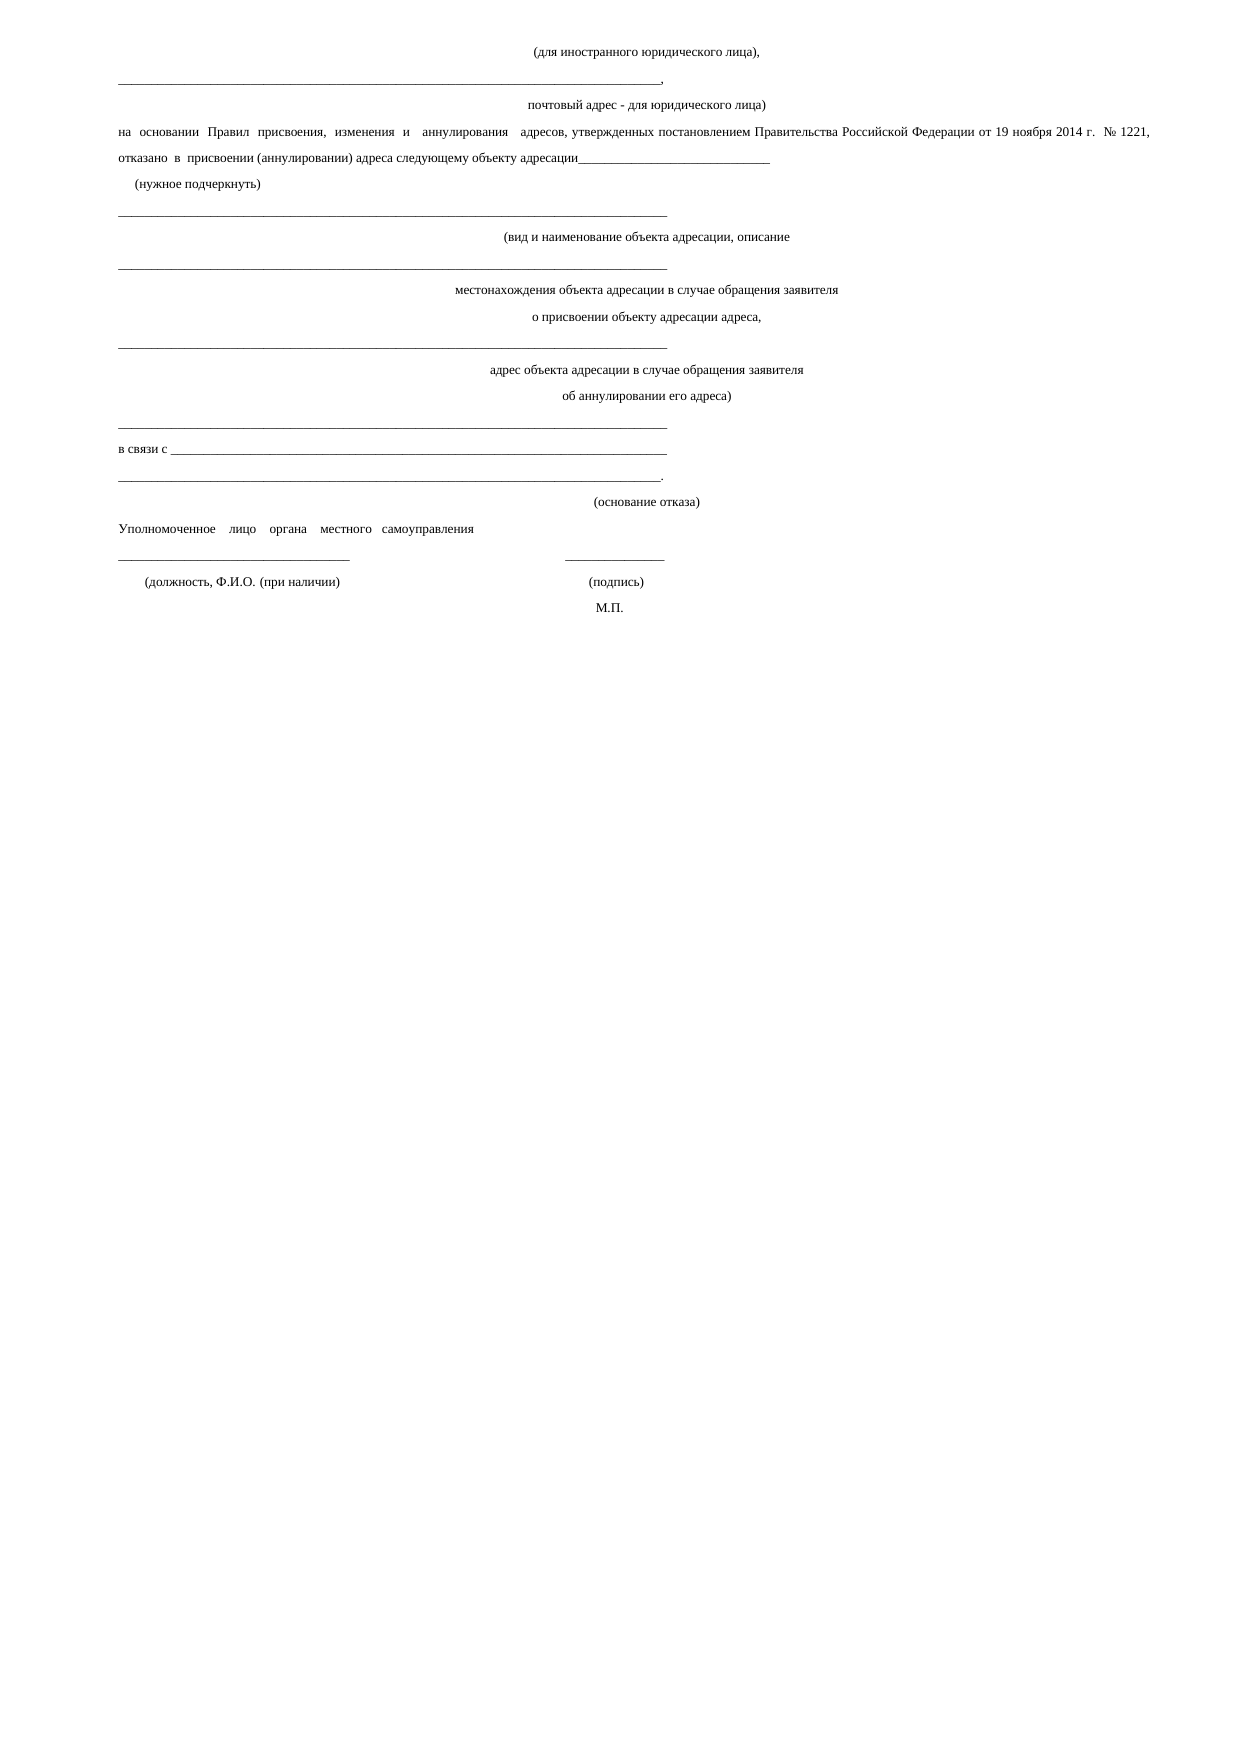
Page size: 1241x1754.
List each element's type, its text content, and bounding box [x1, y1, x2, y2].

text (должность, Ф.И.О. (при наличии) (подпись) [118, 574, 1175, 600]
text (для иностранного юридического лица), [118, 44, 1175, 71]
text местонахождения объекта адресации в случае обращения заявителя [118, 282, 1175, 309]
text о присвоении объекту адресации адреса, [118, 309, 1175, 335]
text (нужное подчеркнуть) [118, 177, 1175, 203]
text адрес объекта адресации в случае обращения заявителя [118, 362, 1175, 388]
text в связи с ___________________________________________________________________________ [118, 441, 1175, 467]
text почтовый адрес - для юридического лица) [118, 97, 1175, 124]
text М.П. [118, 600, 1175, 627]
text об аннулировании его адреса) [118, 388, 1175, 414]
text (вид и наименование объекта адресации, описание [118, 229, 1175, 256]
text Уполномоченное лицо органа местного самоуправления [118, 521, 1175, 547]
text на основании Правил присвоения, изменения и аннулирования адресов, утвержденных постановлением Правительства Российской Федерации от 19 ноября 2014 г. № 1221, отказано в присвоении (аннулировании) адреса следующему объекту адресации_____________________________ [118, 124, 1152, 176]
text ___________________________________ _______________ [118, 547, 1175, 573]
text __________________________________________________________________________________, [118, 71, 1175, 97]
text ___________________________________________________________________________________ [118, 335, 1175, 362]
text (основание отказа) [118, 494, 1175, 520]
text __________________________________________________________________________________. [118, 468, 1175, 494]
text ___________________________________________________________________________________ [118, 203, 1175, 229]
text ___________________________________________________________________________________ [118, 256, 1175, 282]
text ___________________________________________________________________________________ [118, 415, 1175, 441]
